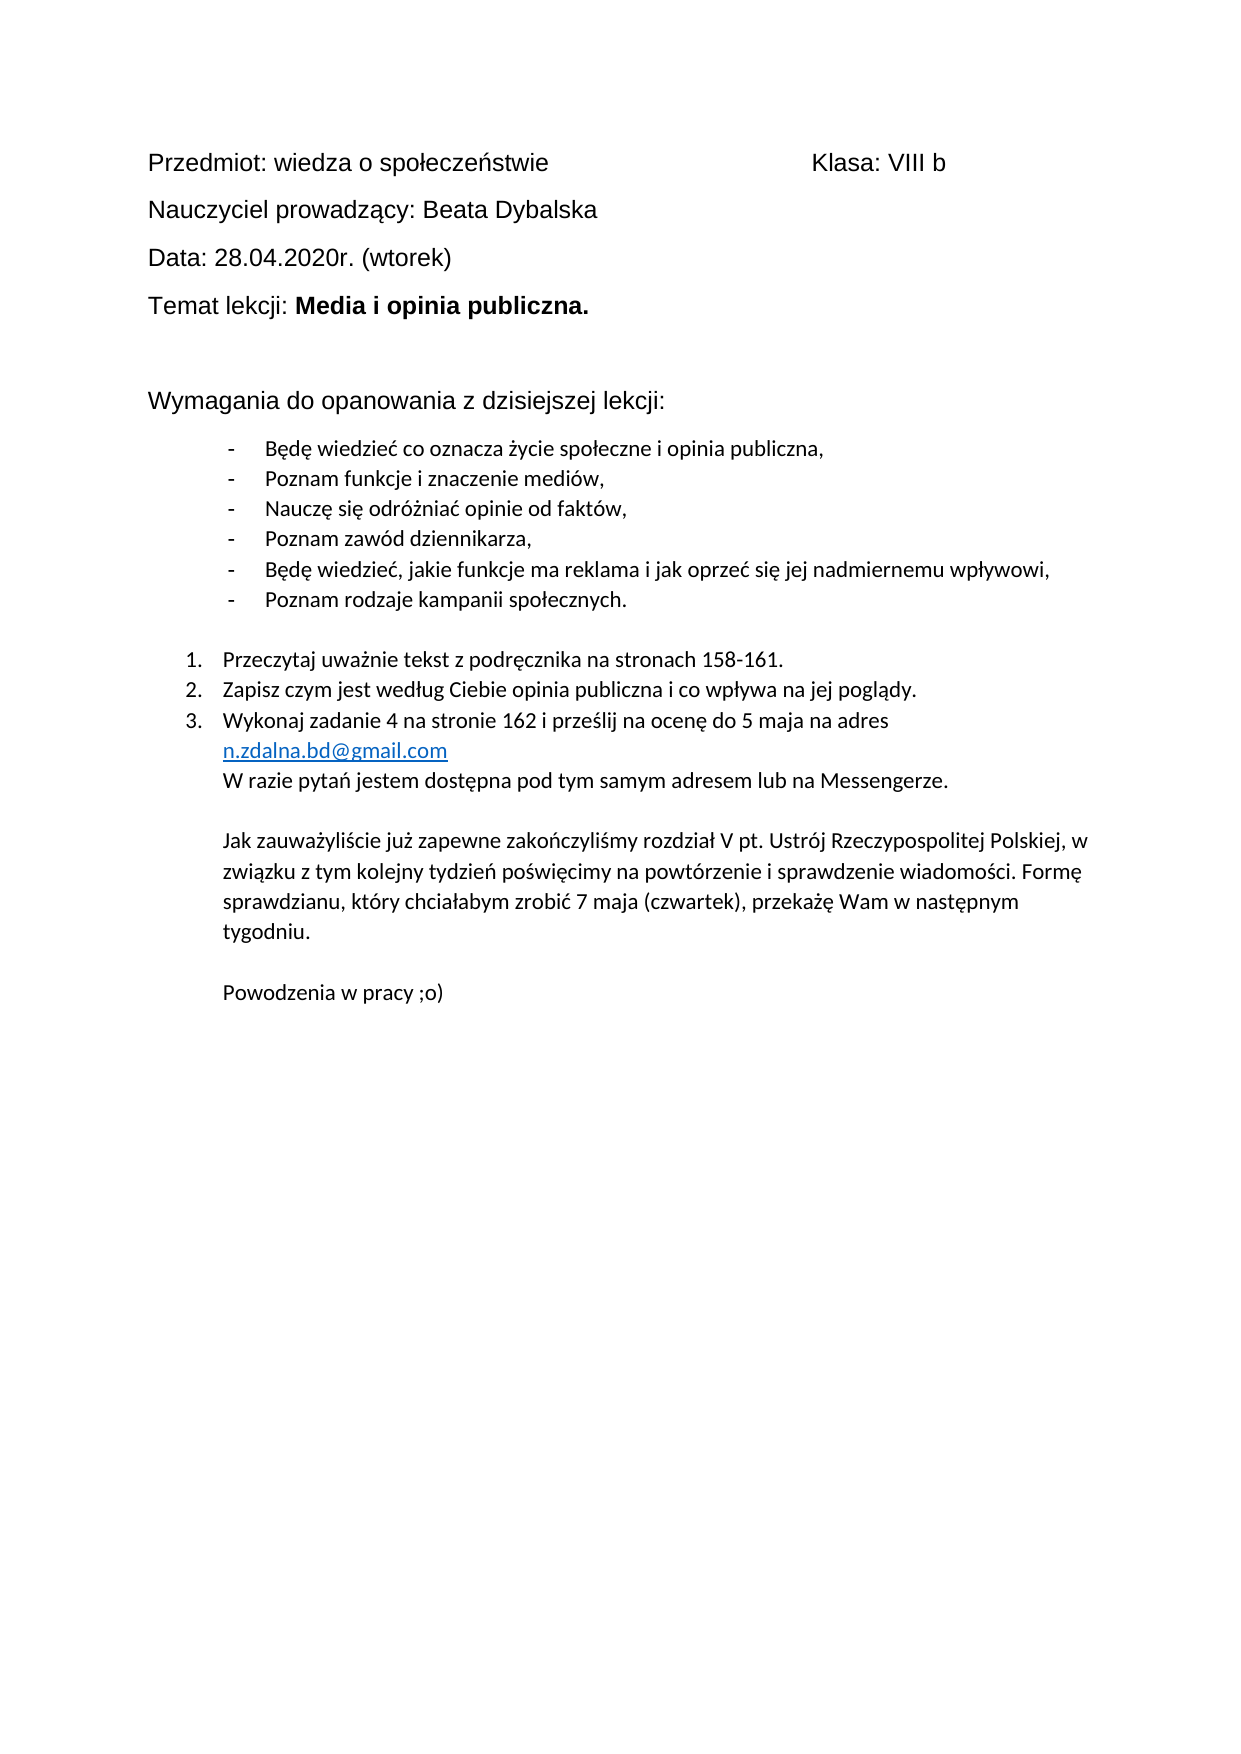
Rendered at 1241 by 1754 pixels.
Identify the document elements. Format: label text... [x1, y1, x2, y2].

list Zapisz czym jest według Ciebie opinia publiczna i co wpływa na jej poglądy. [185, 676, 1093, 703]
list W razie pytań jestem dostępna pod tym samym adresem lub na Messengerze. [223, 766, 1093, 794]
list Będę wiedzieć co oznacza życie społeczne i opinia publiczna, [227, 434, 1093, 462]
list Nauczę się odróżniać opinie od faktów, [227, 494, 1093, 522]
list Powodzenia w pracy ;o) [223, 978, 1093, 1006]
list Będę wiedzieć, jakie funkcje ma reklama i jak oprzeć się jej nadmiernemu wpływowi, [227, 555, 1093, 583]
text Przedmiot: wiedza o społeczeństwie Klasa: VIII b [148, 148, 1093, 176]
text Temat lekcji: Media i opinia publiczna. [148, 291, 1093, 319]
list Jak zauważyliście już zapewne zakończyliśmy rozdział V pt. Ustrój Rzeczypospolitej Polskiej, w związku z tym kolejny tydzień poświęcimy na powtórzenie i sprawdzenie wiadomości. Formę sprawdzianu, który chciałabym zrobić 7 maja (czwartek), przekażę Wam w następnym tygodniu. [223, 827, 1093, 945]
list Poznam zawód dziennikarza, [227, 524, 1093, 552]
list Przeczytaj uważnie tekst z podręcznika na stronach 158-161. [185, 645, 1093, 673]
list Wykonaj zadanie 4 na stronie 162 i prześlij na ocenę do 5 maja na adres n.zdalna.bd@gmail.com [185, 706, 1093, 764]
list Poznam funkcje i znaczenie mediów, [227, 464, 1093, 492]
text Nauczyciel prowadzący: Beata Dybalska [148, 195, 1093, 224]
text Wymagania do opanowania z dzisiejszej lekcji: [148, 386, 1093, 415]
text Data: 28.04.2020r. (wtorek) [148, 243, 1093, 272]
list Poznam rodzaje kampanii społecznych. [227, 585, 1093, 613]
